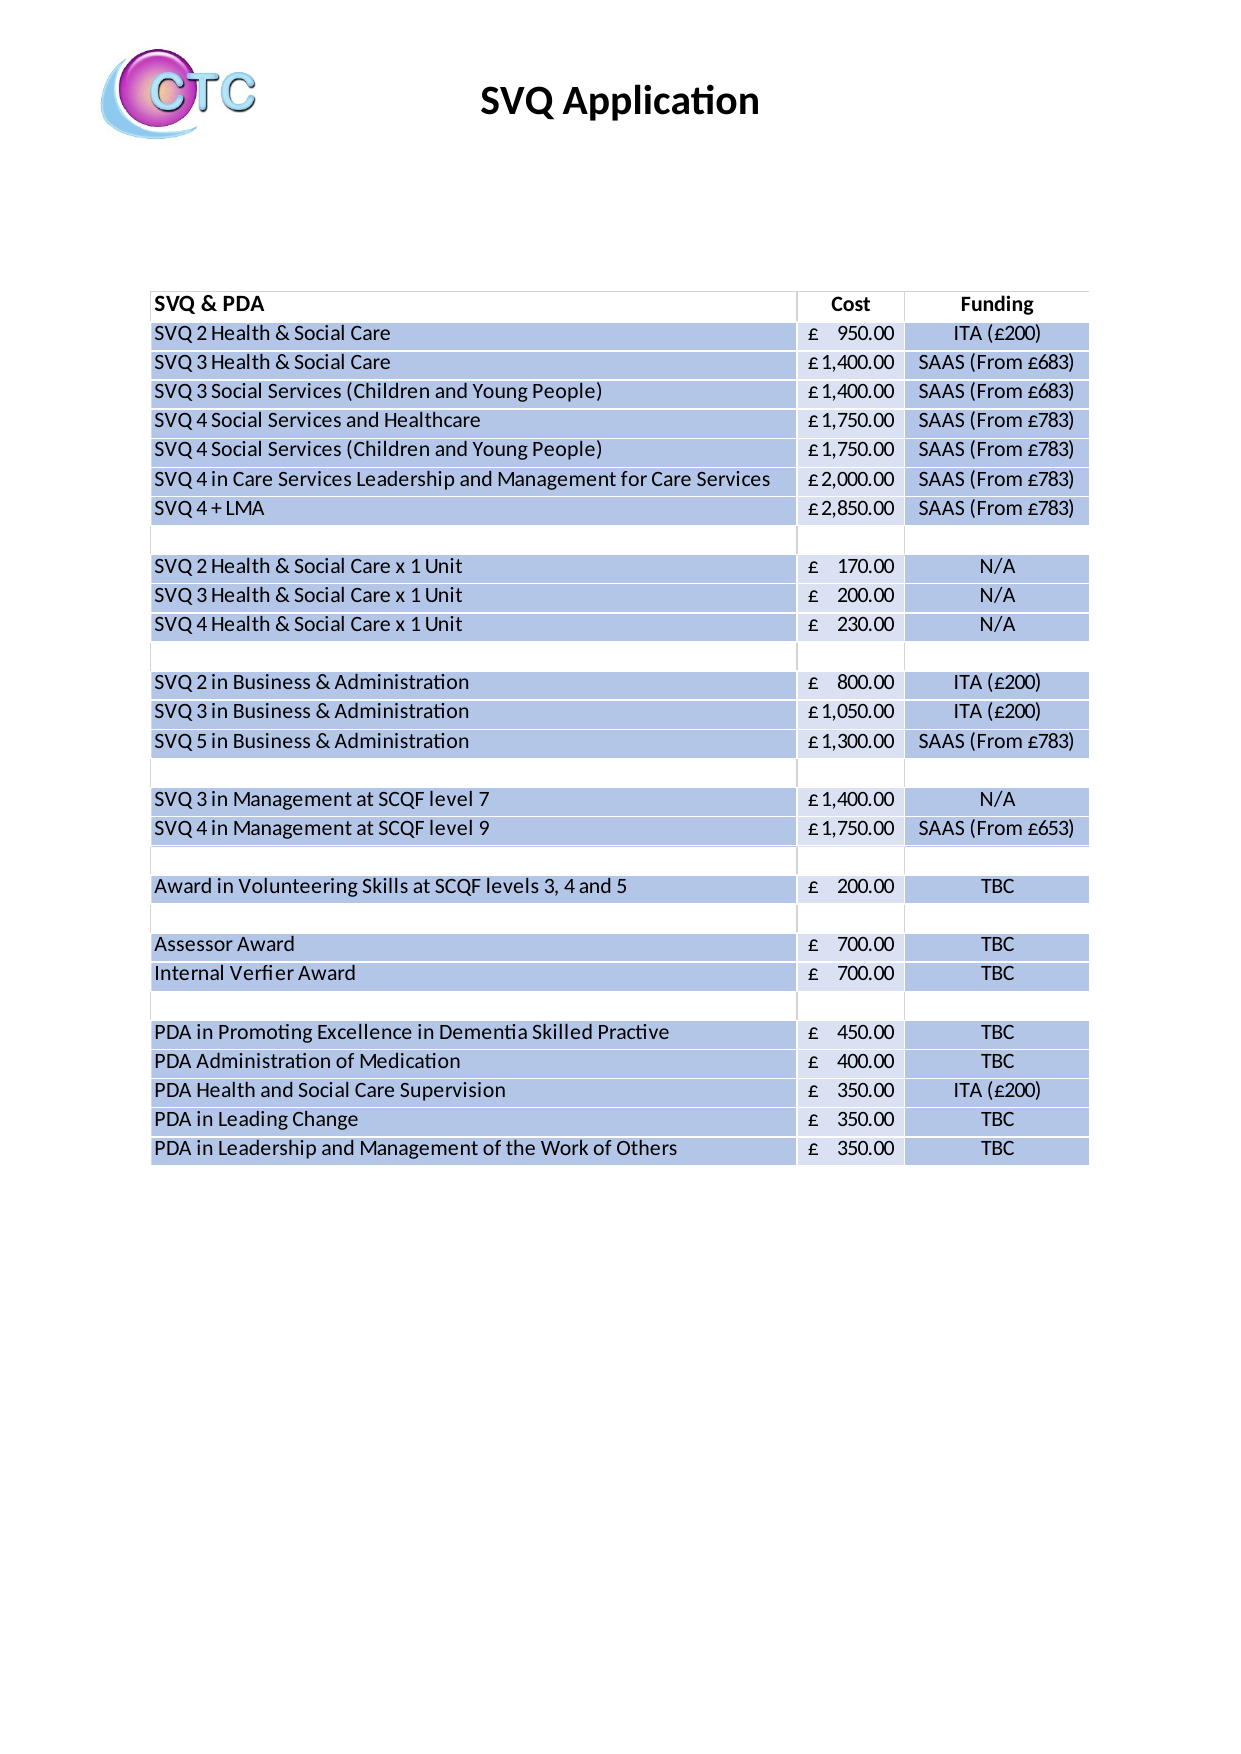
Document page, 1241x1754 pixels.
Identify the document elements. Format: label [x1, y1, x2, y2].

picture [96, 42, 257, 144]
